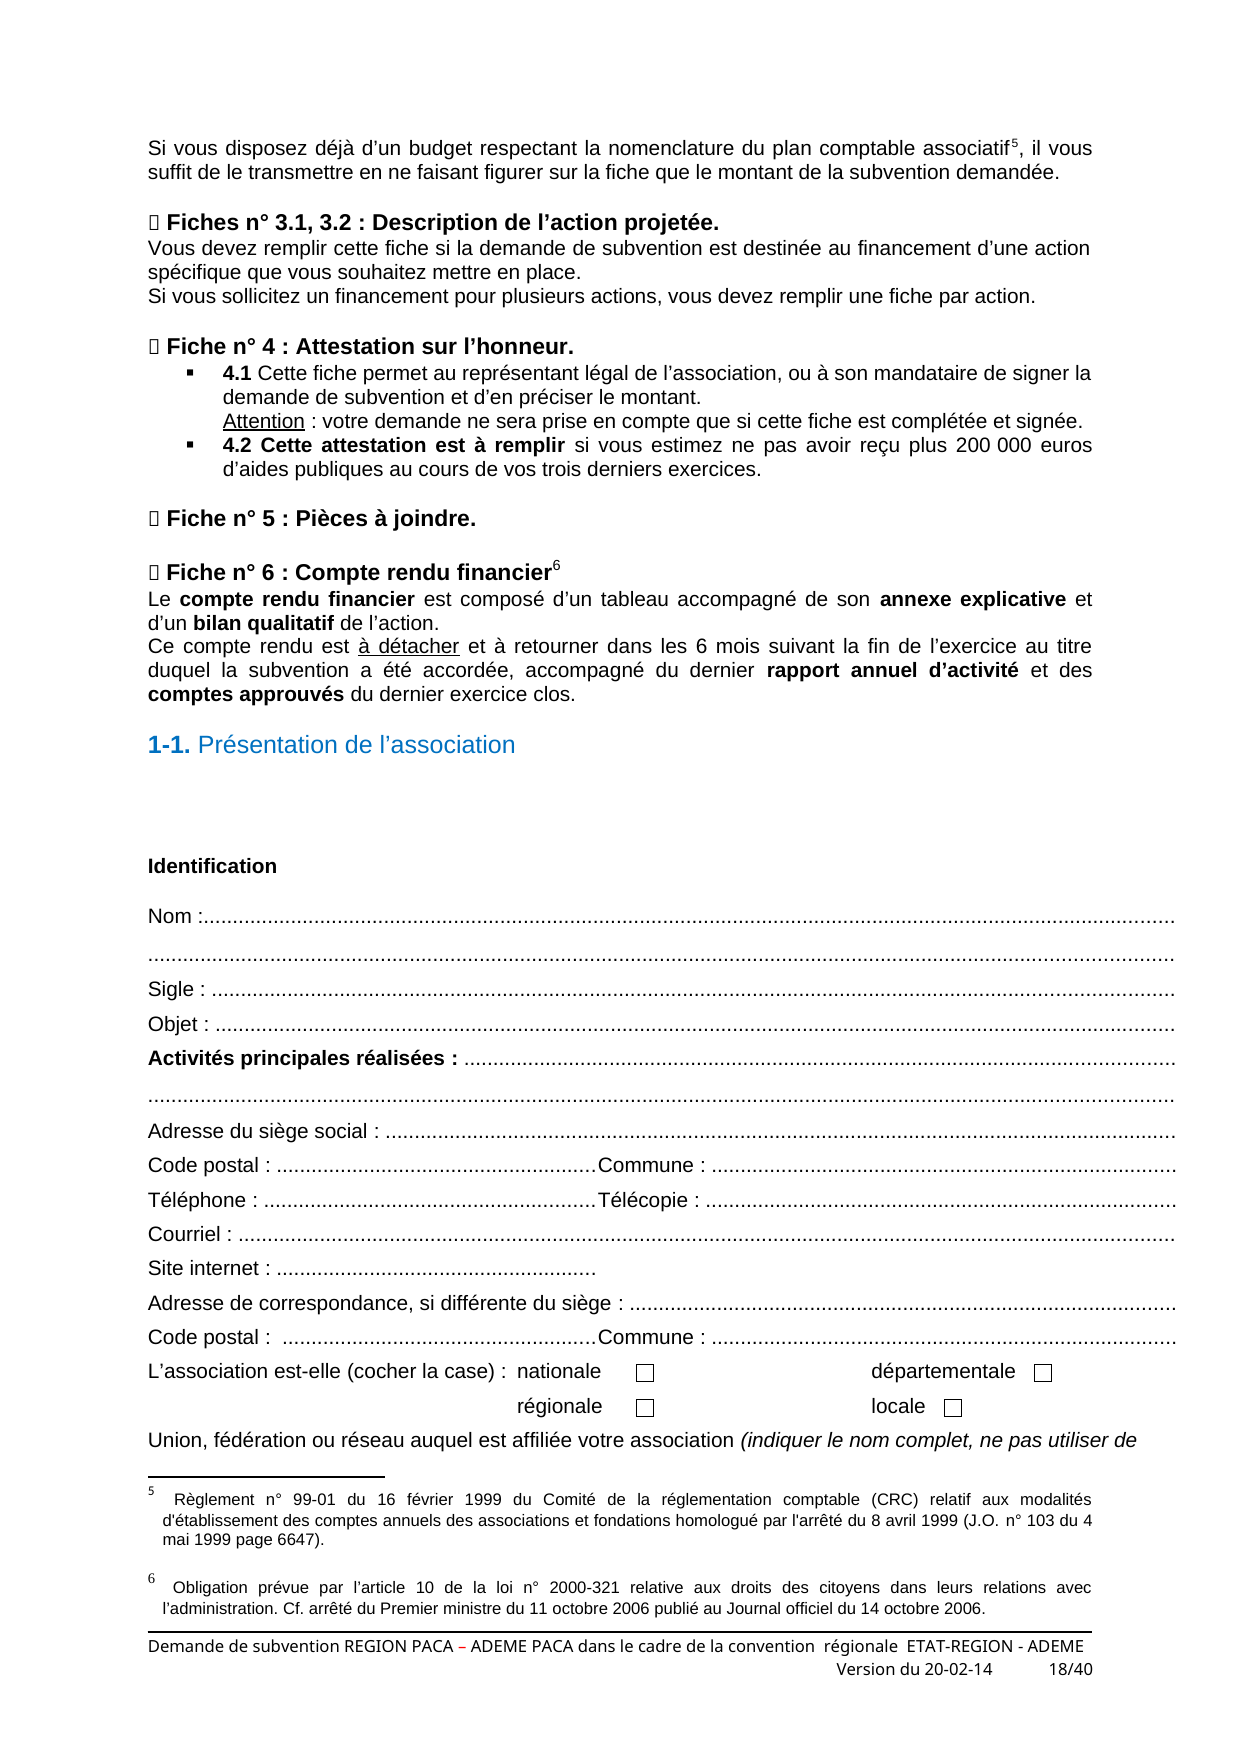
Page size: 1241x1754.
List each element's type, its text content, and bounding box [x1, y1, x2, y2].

text  Fiches n° 3.1, 3.2 : Description de l’action projetée. [148, 208, 1092, 236]
text Code postal : Commune : [148, 1153, 1138, 1177]
text Adresse du siège social : [148, 1119, 1138, 1143]
text régionale locale [517, 1394, 1138, 1418]
text  Fiche n° 5 : Pièces à joindre. [148, 504, 1092, 533]
text Adresse de correspondance, si différente du siège : [148, 1291, 1138, 1314]
text Téléphone : Télécopie : [148, 1187, 1138, 1211]
text Courriel : [148, 1222, 1138, 1246]
text Identification [148, 854, 1092, 878]
list 4.2 Cette attestation est à remplir si vous estimez ne pas avoir reçu plus 200 000 euros d’aides publiques au cours de vos trois derniers exercices. [185, 432, 1092, 480]
text  Fiche n° 6 : Compte rendu financier [148, 557, 1092, 586]
text Si vous disposez déjà d’un budget respectant la nomenclature du plan comptable associatif, il vous suffit de le transmettre en ne faisant figurer sur la fiche que le montant de la subvention demandée. [148, 136, 1092, 184]
table_header 1-1. Présentation de l’association [140, 730, 1160, 854]
text L’association est-elle (cocher la case) : nationale départementale [148, 1359, 1138, 1383]
text Objet : [148, 1012, 1138, 1036]
text Nom : [148, 904, 1138, 928]
text Code postal : Commune : [148, 1325, 1138, 1349]
text Site internet : [148, 1256, 1138, 1280]
text Si vous sollicitez un financement pour plusieurs actions, vous devez remplir une fiche par action. [148, 284, 1092, 308]
text Vous devez remplir cette fiche si la demande de subvention est destinée au financement d’une action spécifique que vous souhaitez mettre en place. [148, 236, 1092, 284]
text Sigle : [148, 977, 1138, 1001]
text Ce compte rendu est à détacher et à retourner dans les 6 mois suivant la fin de l’exercice au titre duquel la subvention a été accordée, accompagné du dernier rapport annuel d’activité et des comptes approuvés du dernier exercice clos. [148, 634, 1092, 706]
text  Fiche n° 4 : Attestation sur l’honneur. [148, 332, 1092, 360]
text Le compte rendu financier est composé d’un tableau accompagné de son annexe explicative et d’un bilan qualitatif de l’action. [148, 586, 1092, 634]
text Activités principales réalisées : [148, 1046, 1196, 1070]
list 4.1 Cette fiche permet au représentant légal de l’association, ou à son mandataire de signer la demande de subvention et d’en préciser le montant. Attention : votre demande ne sera prise en compte que si cette fiche est complétée et signée. [185, 360, 1092, 432]
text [148, 1428, 1138, 1452]
